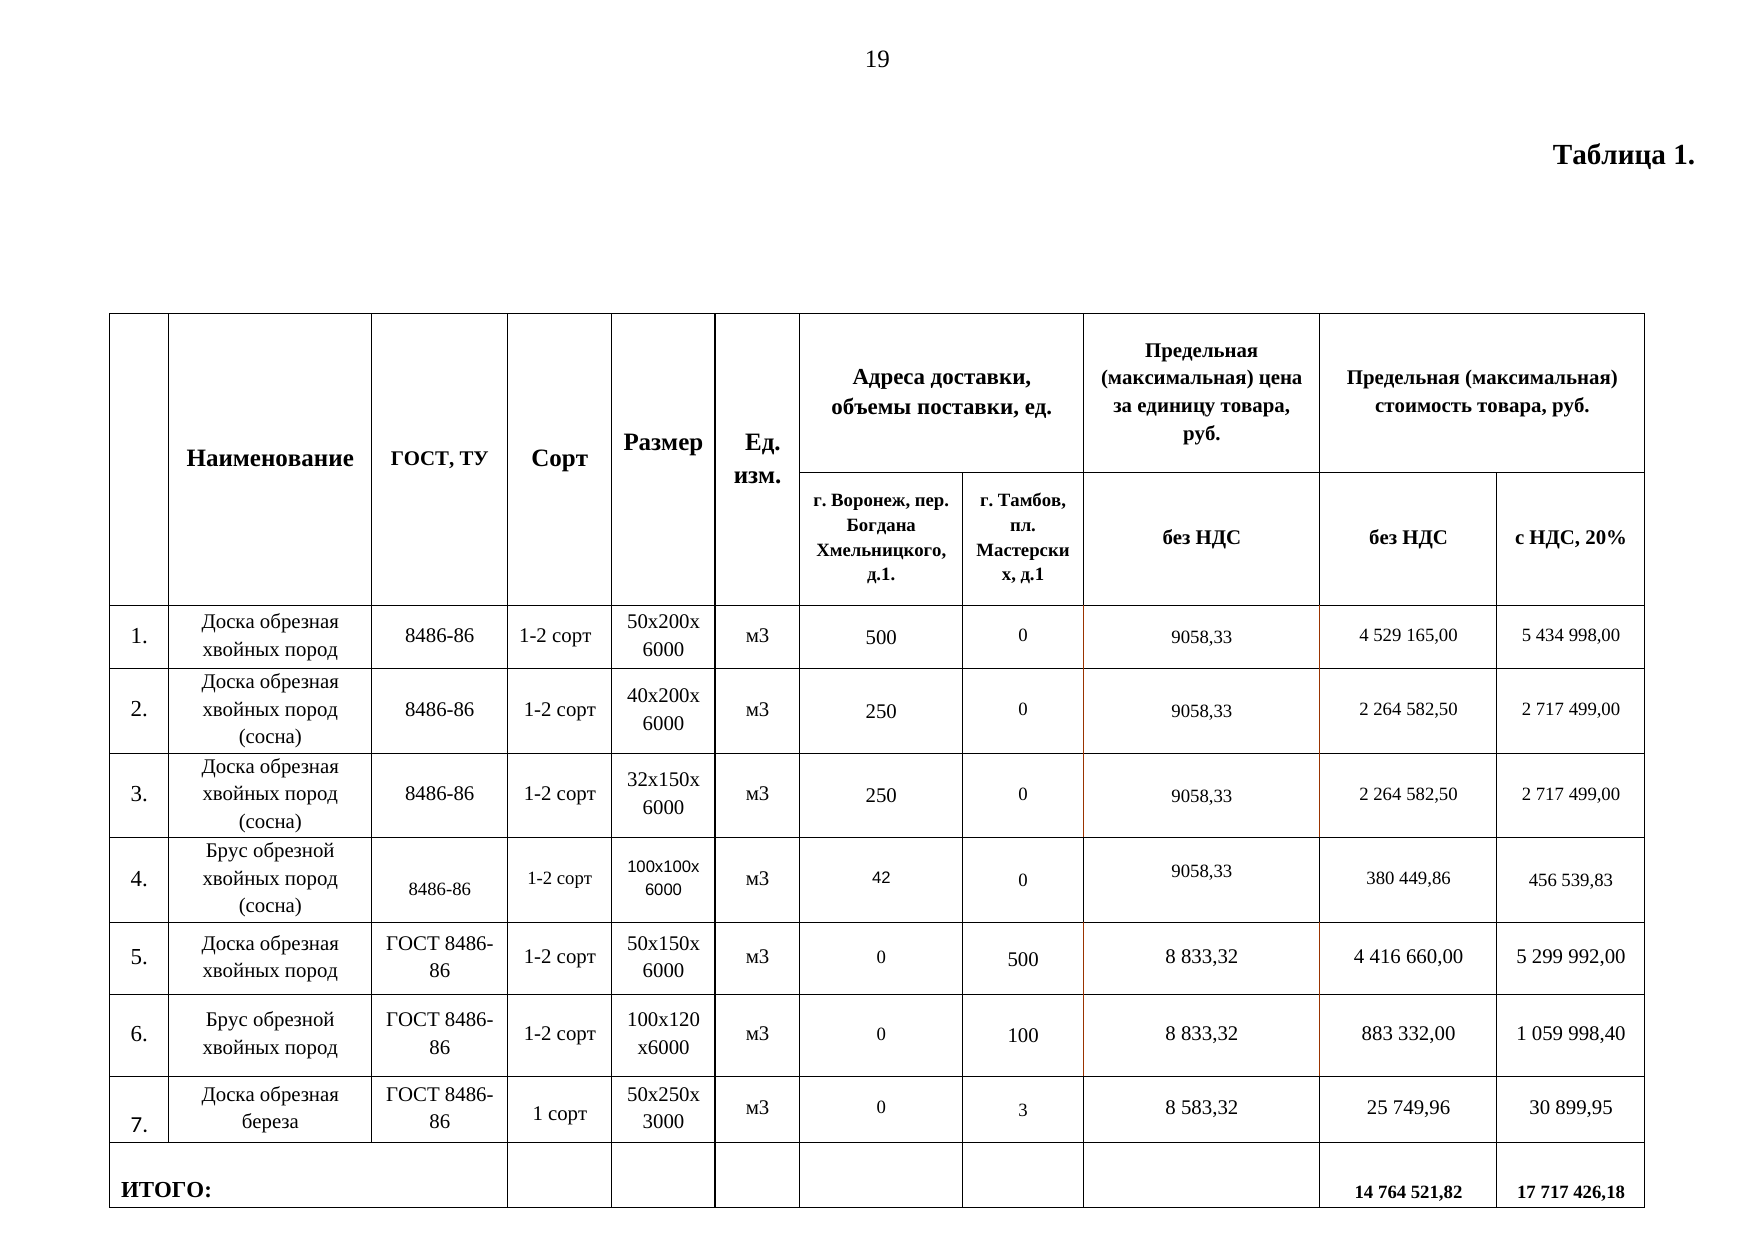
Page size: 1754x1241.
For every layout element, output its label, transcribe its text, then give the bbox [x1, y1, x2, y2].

table_cell 2 264 582,50 [1320, 754, 1496, 837]
table_cell 30 899,95 [1497, 1077, 1644, 1142]
table_header Ед. изм. [716, 314, 799, 605]
table_cell м3 [716, 1077, 799, 1142]
table_cell 9058,33 [1084, 838, 1319, 922]
table_cell 0 [963, 838, 1083, 922]
table_cell 4 416 660,00 [1320, 923, 1496, 994]
table_header Наименование [169, 314, 371, 605]
table_cell 4 529 165,00 [1320, 606, 1496, 668]
table_cell 25 749,96 [1320, 1077, 1496, 1142]
table_cell 100х120х6000 [612, 995, 714, 1076]
table_cell Доска обрезная береза [169, 1077, 371, 1142]
table_cell 8 833,32 [1084, 995, 1319, 1076]
table_cell 9058,33 [1084, 606, 1319, 668]
table_cell [716, 1143, 799, 1207]
table_cell 8 583,32 [1084, 1077, 1319, 1142]
table_cell 1 059 998,40 [1497, 995, 1644, 1076]
table_cell г. Тамбов, пл. Мастерских, д.1 [963, 473, 1083, 605]
table_cell 4. [110, 838, 168, 922]
table_cell 1-2 сорт [508, 669, 611, 753]
table_cell 2 717 499,00 [1497, 754, 1644, 837]
table_cell 3. [110, 754, 168, 837]
table_cell ГОСТ 8486-86 [372, 1077, 507, 1142]
table_header Адреса доставки, объемы поставки, ед. [800, 314, 1083, 472]
table_cell 2. [110, 669, 168, 753]
table_cell 0 [963, 669, 1083, 753]
table_cell 250 [800, 754, 962, 837]
table_cell 17 717 426,18 [1497, 1143, 1644, 1207]
table_cell 50х200х6000 [612, 606, 714, 668]
table_cell 250 [800, 669, 962, 753]
table_cell м3 [716, 838, 799, 922]
table_cell м3 [716, 995, 799, 1076]
table_cell 100 [963, 995, 1083, 1076]
table_cell ГОСТ 8486-86 [372, 923, 507, 994]
table_header Размер [612, 314, 714, 605]
table_cell 8486-86 [372, 754, 507, 837]
table_cell Брус обрезной хвойных пород (сосна) [169, 838, 371, 922]
table_cell г. Воронеж, пер. Богдана Хмельницкого, д.1. [800, 473, 962, 605]
table_cell м3 [716, 923, 799, 994]
table_cell 8486-86 [372, 838, 507, 922]
table_cell [508, 1143, 611, 1207]
table_cell 1-2 сорт [508, 838, 611, 922]
table_cell 6. [110, 995, 168, 1076]
table_cell с НДС, 20% [1497, 473, 1644, 605]
table_cell [963, 1143, 1083, 1207]
table_cell 380 449,86 [1320, 838, 1496, 922]
table_cell 0 [963, 606, 1083, 668]
table_cell 1-2 сорт [508, 606, 611, 668]
table_cell 1-2 сорт [508, 923, 611, 994]
table_cell 456 539,83 [1497, 838, 1644, 922]
table_cell 8486-86 [372, 606, 507, 668]
table_cell Доска обрезная хвойных пород [169, 606, 371, 668]
table_cell 100х100х6000 [612, 838, 714, 922]
table_cell 2 264 582,50 [1320, 669, 1496, 753]
table_cell 1 сорт [508, 1077, 611, 1142]
table_header Сорт [508, 314, 611, 605]
table_header ГОСТ, ТУ [372, 314, 507, 605]
table_cell м3 [716, 606, 799, 668]
table_cell 3 [963, 1077, 1083, 1142]
table_header [110, 314, 168, 605]
table_cell без НДС [1084, 473, 1319, 605]
table_cell [1084, 1143, 1319, 1207]
table_cell [612, 1143, 714, 1207]
table_cell м3 [716, 754, 799, 837]
table_cell 7. [110, 1077, 168, 1142]
table_cell без НДС [1320, 473, 1496, 605]
table_cell [800, 1143, 962, 1207]
table_cell 1-2 сорт [508, 995, 611, 1076]
table_cell 50х250х3000 [612, 1077, 714, 1142]
table_header Предельная (максимальная) цена за единицу товара, руб. [1084, 314, 1319, 472]
table_cell 9058,33 [1084, 669, 1319, 753]
text Таблица 1. [59, 137, 1695, 171]
table_cell ГОСТ 8486-86 [372, 995, 507, 1076]
table_cell 0 [963, 754, 1083, 837]
table_cell м3 [716, 669, 799, 753]
table_cell 5 299 992,00 [1497, 923, 1644, 994]
table_cell 14 764 521,82 [1320, 1143, 1496, 1207]
table_cell 5 434 998,00 [1497, 606, 1644, 668]
table_cell Доска обрезная хвойных пород [169, 923, 371, 994]
table_header Предельная (максимальная) стоимость товара, руб. [1320, 314, 1644, 472]
table_cell 1. [110, 606, 168, 668]
table_cell 40х200х6000 [612, 669, 714, 753]
table_cell 32х150х6000 [612, 754, 714, 837]
table_cell ИТОГО: [110, 1143, 507, 1207]
table_cell 1-2 сорт [508, 754, 611, 837]
table_cell 42 [800, 838, 962, 922]
table_cell 0 [800, 1077, 962, 1142]
table_cell 5. [110, 923, 168, 994]
table_cell Доска обрезная хвойных пород (сосна) [169, 669, 371, 753]
table_cell 9058,33 [1084, 754, 1319, 837]
table_cell Брус обрезной хвойных пород [169, 995, 371, 1076]
table_cell 8486-86 [372, 669, 507, 753]
table_cell 500 [800, 606, 962, 668]
table_cell 500 [963, 923, 1083, 994]
table_cell 883 332,00 [1320, 995, 1496, 1076]
table_cell 50х150х6000 [612, 923, 714, 994]
table_cell Доска обрезная хвойных пород (сосна) [169, 754, 371, 837]
table_cell 0 [800, 995, 962, 1076]
table_cell 8 833,32 [1084, 923, 1319, 994]
table_cell 2 717 499,00 [1497, 669, 1644, 753]
table_cell 0 [800, 923, 962, 994]
